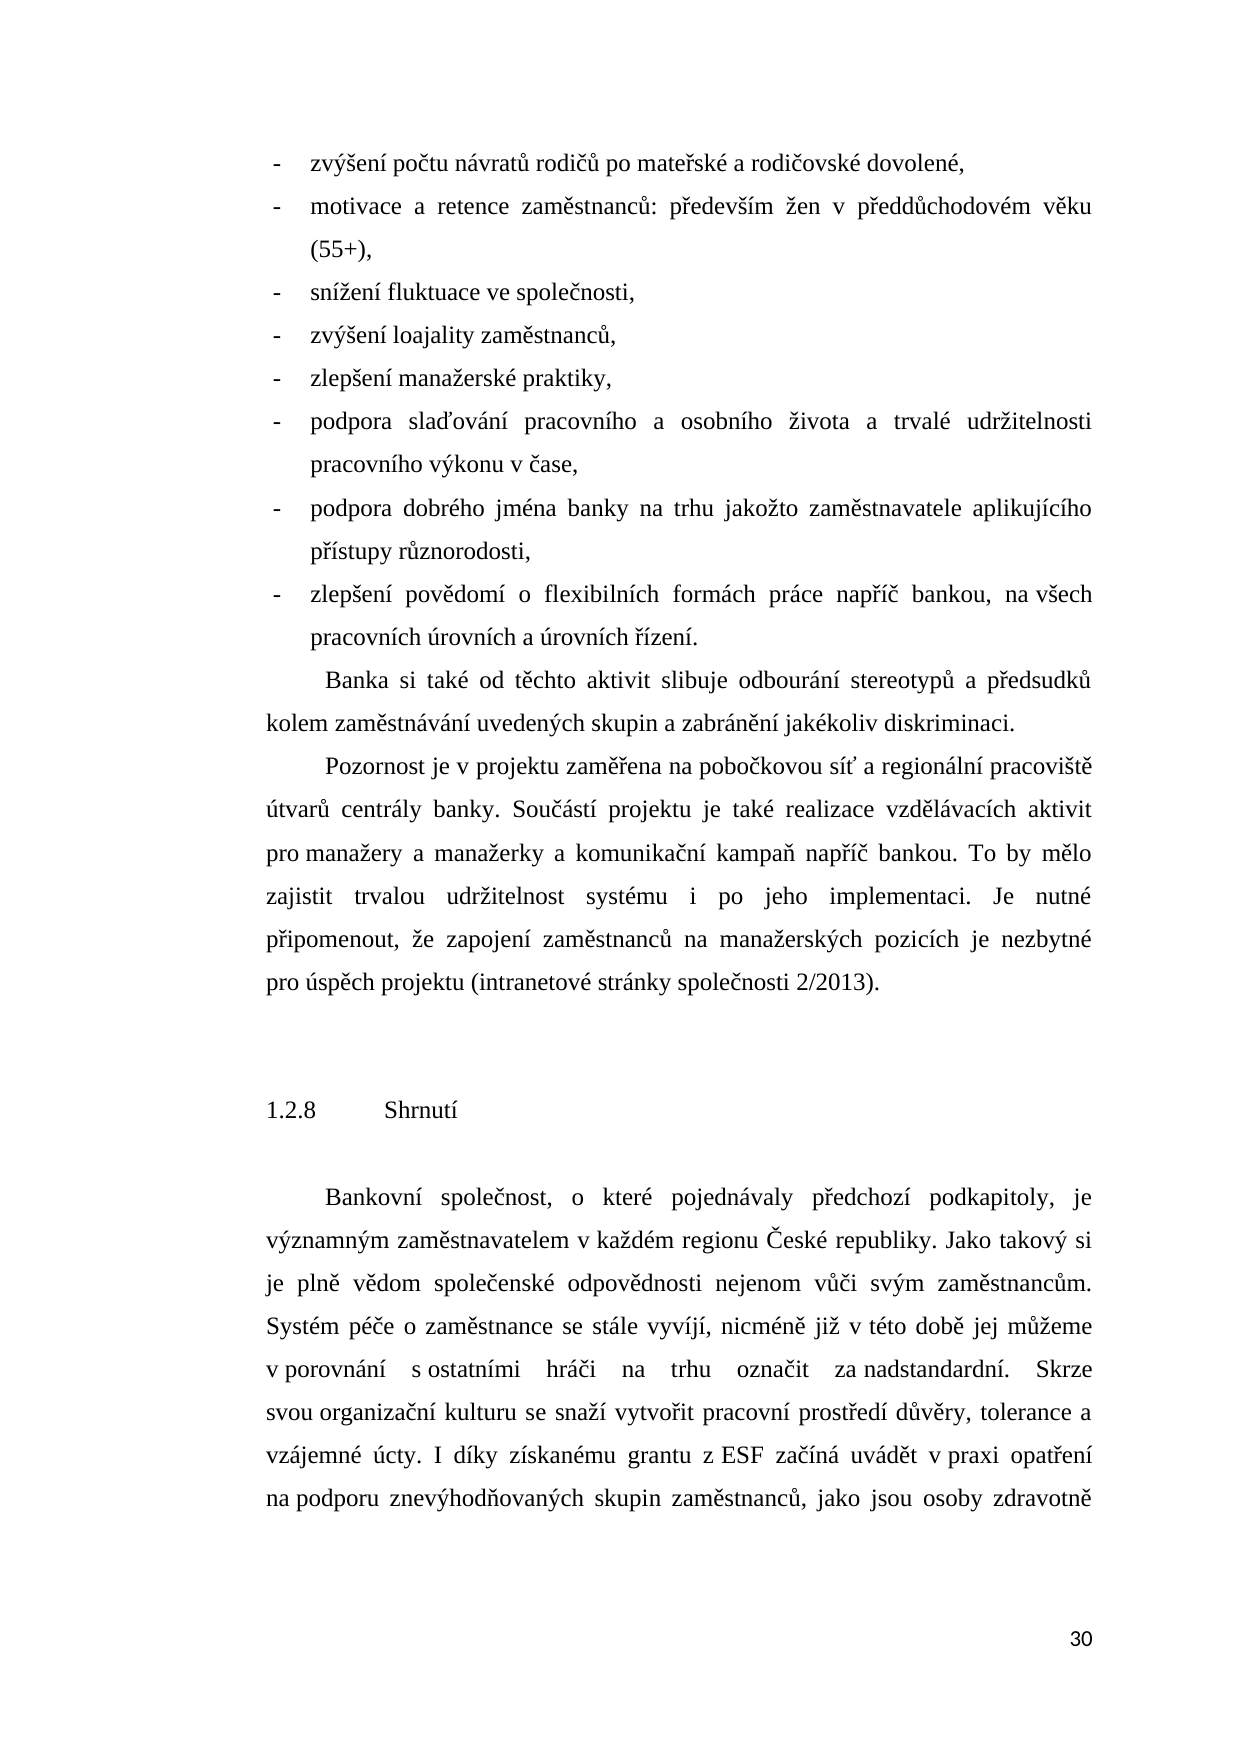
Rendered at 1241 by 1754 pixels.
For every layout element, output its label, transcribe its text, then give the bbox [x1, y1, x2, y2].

list Banka si také od těchto aktivit slibuje odbourání stereotypů a předsudků kolem zaměstnávání uvedených skupin a zabránění jakékoliv diskriminaci. [266, 665, 1092, 737]
list zlepšení manažerské praktiky, [273, 363, 1092, 392]
list podpora slaďování pracovního a osobního života a trvalé udržitelnosti pracovního výkonu v čase, [273, 406, 1092, 478]
list Pozornost je v projektu zaměřena na pobočkovou síť a regionální pracoviště útvarů centrály banky. Součástí projektu je také realizace vzdělávacích aktivit pro manažery a manažerky a komunikační kampaň napříč bankou. To by mělo zajistit trvalou udržitelnost systému i po jeho implementaci. Je nutné připomenout, že zapojení zaměstnanců na manažerských pozicích je nezbytné pro úspěch projektu (intranetové stránky společnosti 2/2013). [266, 751, 1092, 996]
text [266, 1182, 1092, 1512]
list snížení fluktuace ve společnosti, [273, 277, 1092, 306]
list zvýšení loajality zaměstnanců, [273, 320, 1092, 349]
list Shrnutí [266, 1095, 1092, 1124]
list podpora dobrého jména banky na trhu jakožto zaměstnavatele aplikujícího přístupy různorodosti, [273, 493, 1092, 564]
list zlepšení povědomí o flexibilních formách práce napříč bankou, na všech pracovních úrovních a úrovních řízení. [273, 579, 1092, 651]
list zvýšení počtu návratů rodičů po mateřské a rodičovské dovolené, [273, 148, 1092, 176]
list motivace a retence zaměstnanců: především žen v předdůchodovém věku (55+), [273, 191, 1092, 263]
